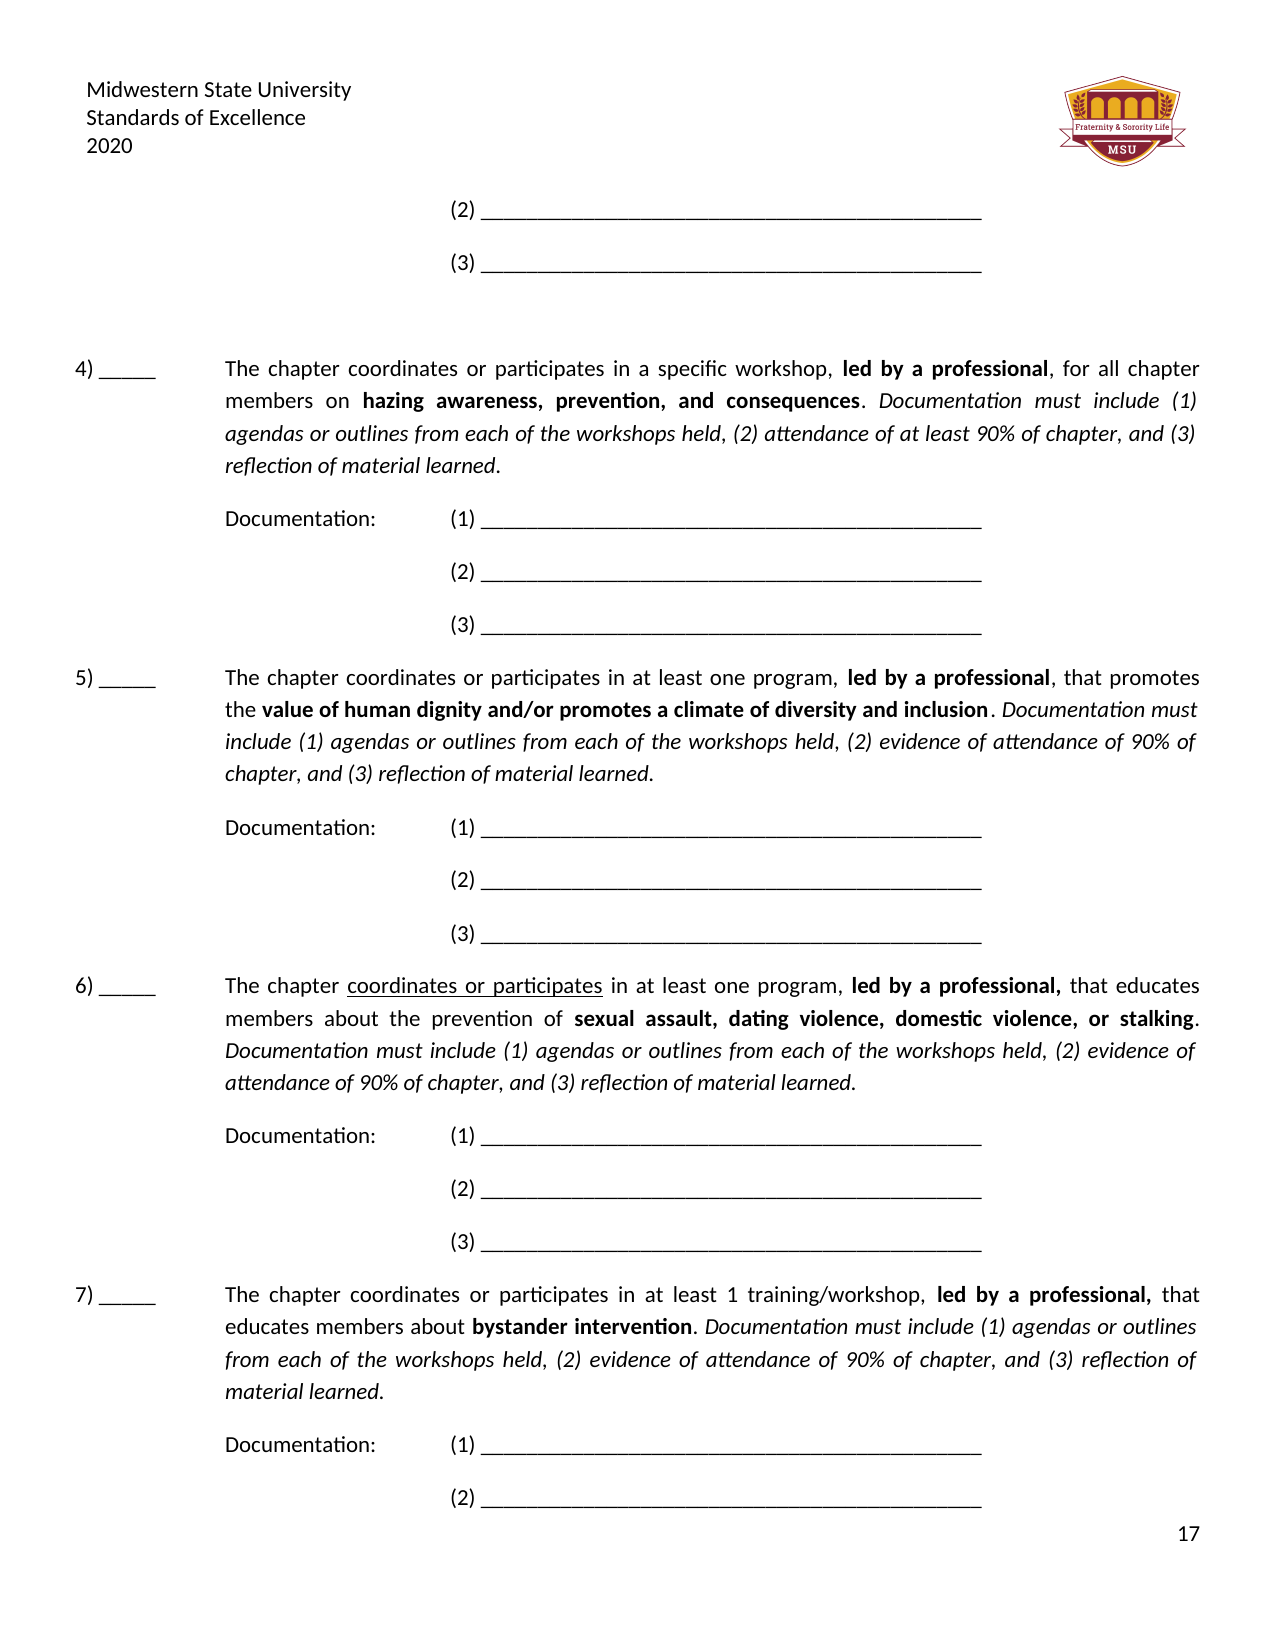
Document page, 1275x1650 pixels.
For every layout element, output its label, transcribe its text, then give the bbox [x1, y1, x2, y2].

text Documentation: (1) ____________________________________________ [225, 504, 1200, 532]
text (3) ____________________________________________ [375, 1227, 1200, 1255]
text (3) ____________________________________________ [75, 919, 1200, 947]
text 4) _____ The chapter coordinates or participates in a specific workshop, led by a professional, for all chapter members on hazing awareness, prevention, and consequences. Documentation must include (1) agendas or outlines from each of the workshops held, (2) attendance of at least 90% of chapter, and (3) reflection of material learned. [75, 354, 1200, 479]
text (2) ____________________________________________ [225, 557, 1200, 585]
text (3) ____________________________________________ [375, 610, 1200, 638]
text (2) ____________________________________________ [75, 866, 1200, 894]
text 6) _____ The chapter coordinates or participates in at least one program, led by a professional, that educates members about the prevention of sexual assault, dating violence, domestic violence, or stalking. Documentation must include (1) agendas or outlines from each of the workshops held, (2) evidence of attendance of 90% of chapter, and (3) reflection of material learned. [75, 972, 1200, 1096]
text Documentation: (1) ____________________________________________ [225, 1430, 1200, 1458]
picture [1056, 75, 1189, 168]
text 7) _____ The chapter coordinates or participates in at least 1 training/workshop, led by a professional, that educates members about bystander intervention. Documentation must include (1) agendas or outlines from each of the workshops held, (2) evidence of attendance of 90% of chapter, and (3) reflection of material learned. [75, 1280, 1200, 1405]
text Documentation: (1) ____________________________________________ [225, 813, 1200, 841]
text (3) ____________________________________________ [225, 248, 1200, 276]
text (2) ____________________________________________ [225, 195, 1200, 223]
text (2) ____________________________________________ [225, 1174, 1200, 1202]
text (2) ____________________________________________ [225, 1483, 1200, 1511]
text Documentation: (1) ____________________________________________ [225, 1121, 1200, 1149]
text 5) _____ The chapter coordinates or participates in at least one program, led by a professional, that promotes the value of human dignity and/or promotes a climate of diversity and inclusion. Documentation must include (1) agendas or outlines from each of the workshops held, (2) evidence of attendance of 90% of chapter, and (3) reflection of material learned. [75, 663, 1200, 788]
